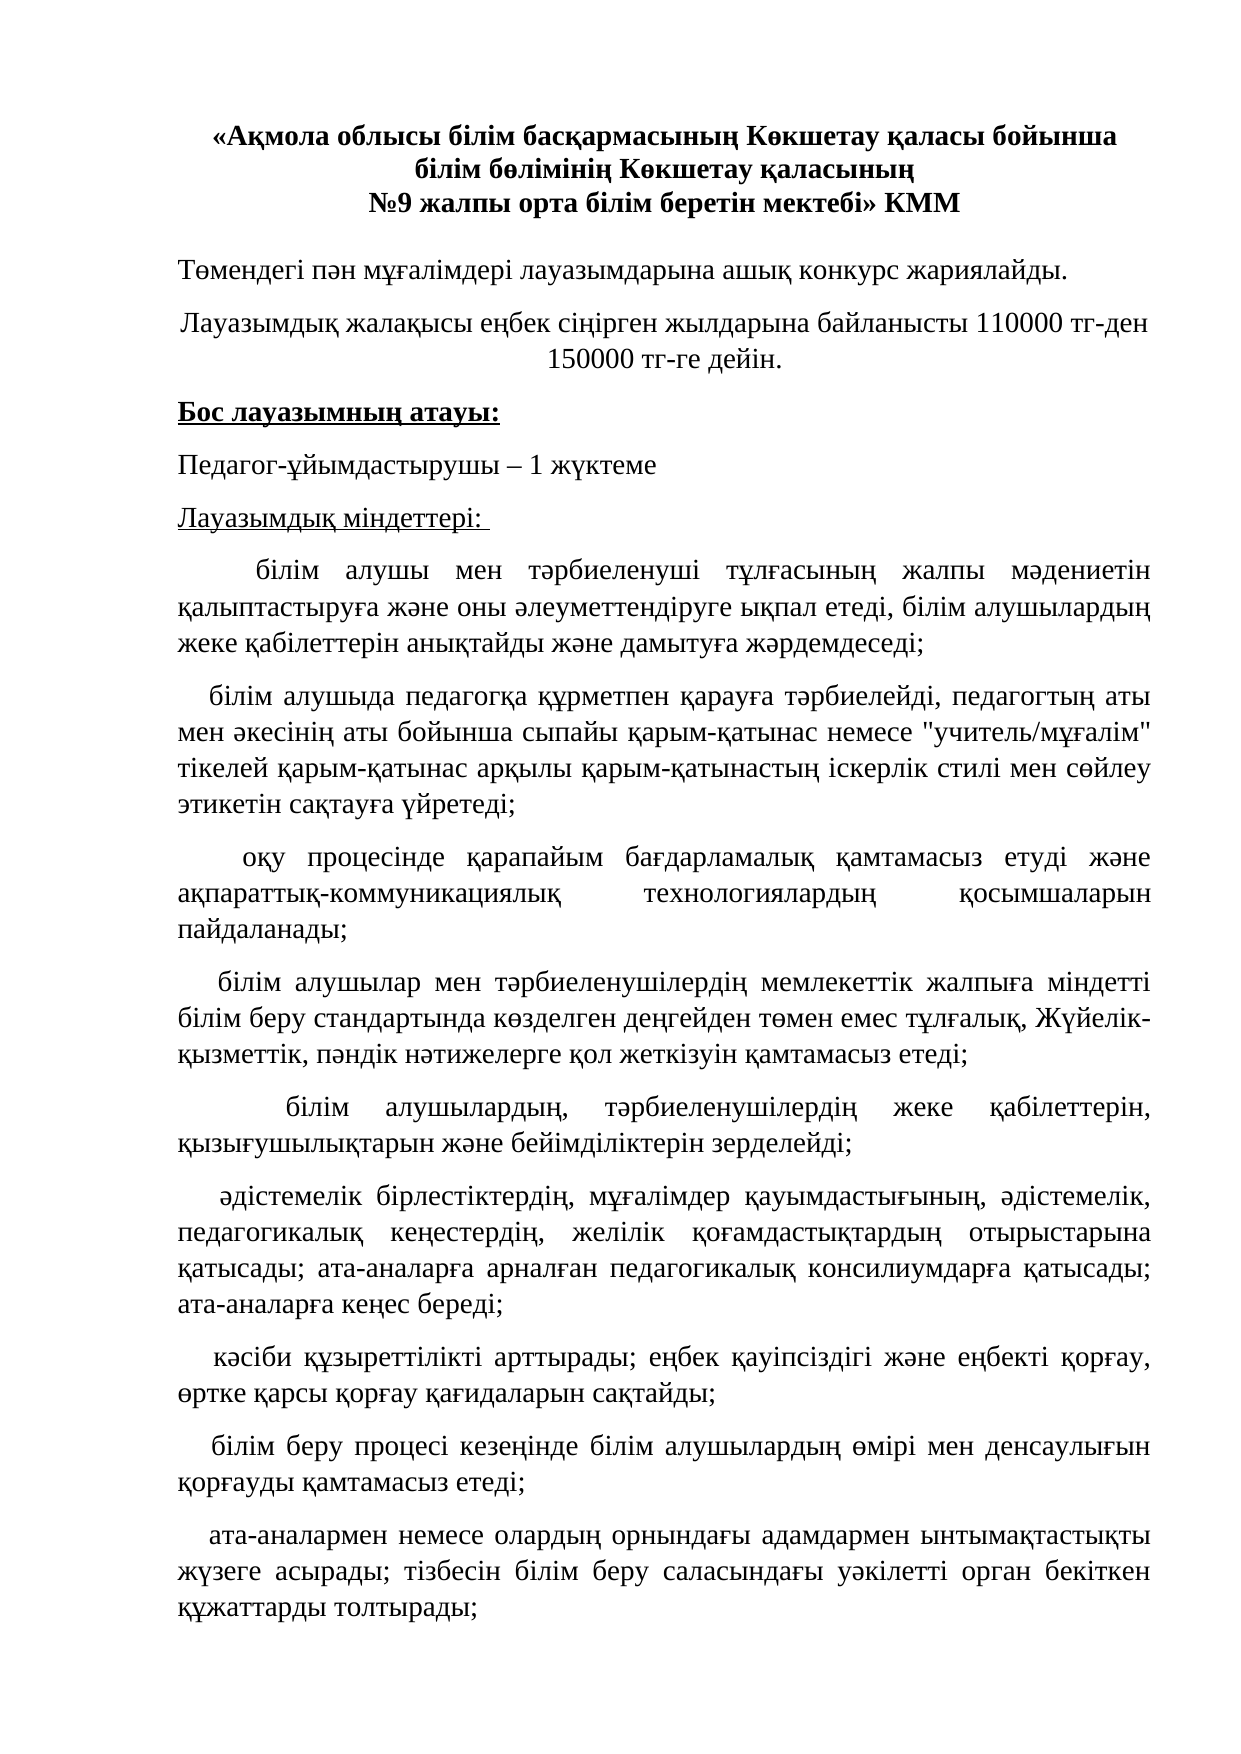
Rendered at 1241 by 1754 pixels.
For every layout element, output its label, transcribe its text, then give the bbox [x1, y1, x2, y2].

text білім алушылардың, тәрбиеленушілердің жеке қабілеттерін, қызығушылықтарын және бейімділіктерін зерделейді; [177, 1089, 1152, 1159]
text №9 жалпы орта білім беретін мектебі» КММ [177, 185, 1152, 219]
text білім алушыда педагогқа құрметпен қарауға тәрбиелейді, педагогтың аты мен әкесінің аты бойынша сыпайы қарым-қатынас немесе "учитель/мұғалім" тікелей қарым-қатынас арқылы қарым-қатынастың іскерлік стилі мен сөйлеу этикетін сақтауға үйретеді; [177, 678, 1152, 819]
text білім алушылар мен тәрбиеленушілердің мемлекеттік жалпыға міндетті білім беру стандартында көзделген деңгейден төмен емес тұлғалық, Жүйелік-қызметтік, пәндік нәтижелерге қол жеткізуін қамтамасыз етеді; [177, 964, 1152, 1070]
text ата-аналармен немесе олардың орнындағы адамдармен ынтымақтастықты жүзеге асырады; тізбесін білім беру саласындағы уәкілетті орган бекіткен құжаттарды толтырады; [177, 1517, 1152, 1623]
text кәсіби құзыреттілікті арттырады; еңбек қауіпсіздігі және еңбекті қорғау, өртке қарсы қорғау қағидаларын сақтайды; [177, 1339, 1152, 1409]
text Лауазымдық міндеттері: [177, 500, 1152, 533]
text «Ақмола облысы білім басқармасының Көкшетау қаласы бойынша білім бөлімінің Көкшетау қаласының [177, 118, 1152, 185]
text Лауазымдық жалақысы еңбек сіңірген жылдарына байланысты 110000 тг-ден 150000 тг-ге дейін. [177, 305, 1152, 375]
text білім беру процесі кезеңінде білім алушылардың өмірі мен денсаулығын қорғауды қамтамасыз етеді; [177, 1428, 1152, 1498]
text оқу процесінде қарапайым бағдарламалық қамтамасыз етуді және ақпараттық-коммуникациялық технологиялардың қосымшаларын пайдаланады; [177, 839, 1152, 945]
text Педагог-ұйымдастырушы – 1 жүктеме [177, 447, 1152, 480]
text Төмендегі пән мұғалімдері лауазымдарына ашық конкурс жариялайды. [177, 252, 1152, 286]
text білім алушы мен тәрбиеленуші тұлғасының жалпы мәдениетін қалыптастыруға және оны әлеуметтендіруге ықпал етеді, білім алушылардың жеке қабілеттерін анықтайды және дамытуға жәрдемдеседі; [177, 552, 1152, 658]
text Бос лауазымның атауы: [177, 394, 1152, 428]
text әдістемелік бірлестіктердің, мұғалімдер қауымдастығының, әдістемелік, педагогикалық кеңестердің, желілік қоғамдастықтардың отырыстарына қатысады; ата-аналарға арналған педагогикалық консилиумдарға қатысады; ата-аналарға кеңес береді; [177, 1178, 1152, 1320]
